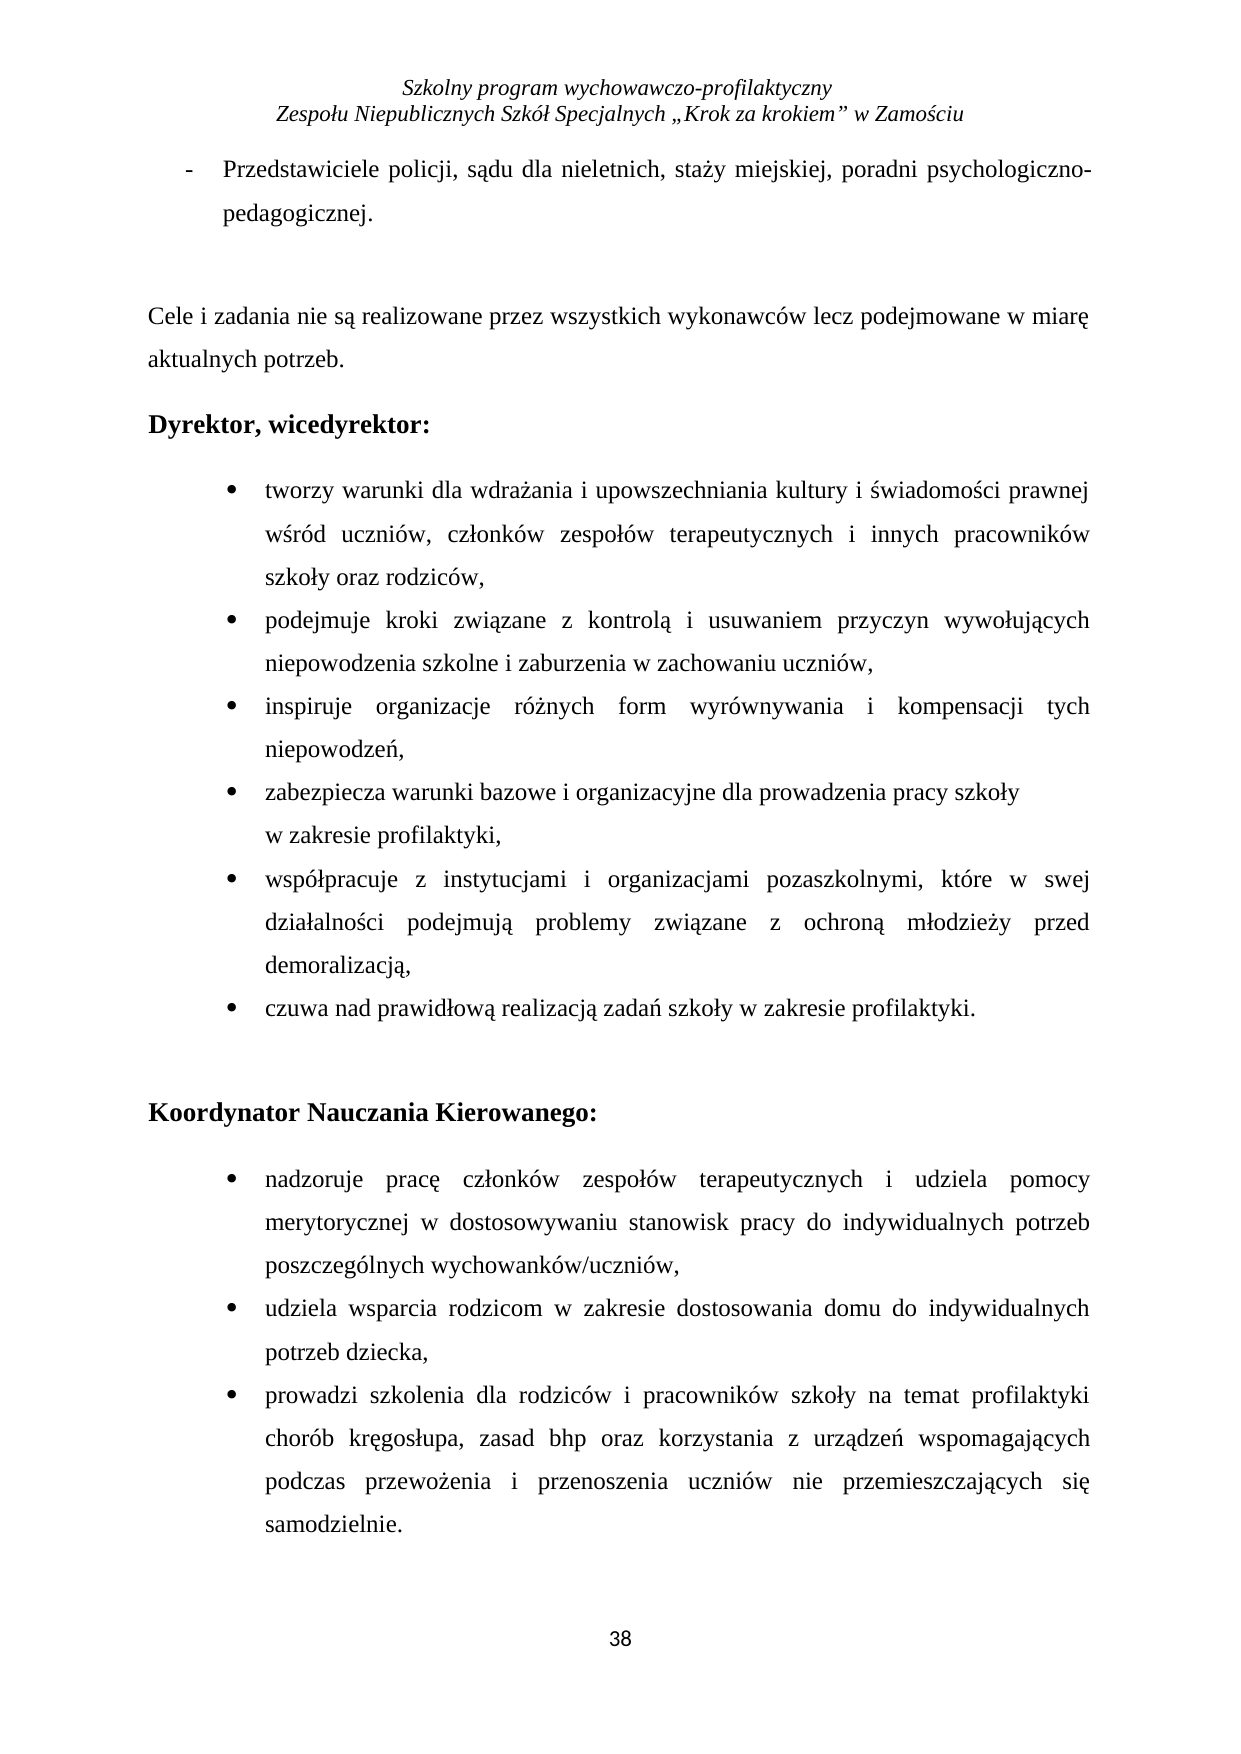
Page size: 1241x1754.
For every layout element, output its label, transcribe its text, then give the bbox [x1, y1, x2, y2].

list Przedstawiciele policji, sądu dla nieletnich, staży miejskiej, poradni psychologiczno-pedagogicznej. [185, 154, 1093, 226]
list inspiruje organizacje różnych form wyrównywania i kompensacji tych niepowodzeń, [227, 691, 1091, 763]
text Cele i zadania nie są realizowane przez wszystkich wykonawców lecz podejmowane w miarę aktualnych potrzeb. [148, 301, 1091, 373]
list współpracuje z instytucjami i organizacjami pozaszkolnymi, które w swej działalności podejmują problemy związane z ochroną młodzieży przed demoralizacją, [227, 864, 1091, 979]
list zabezpiecza warunki bazowe i organizacyjne dla prowadzenia pracy szkoły w zakresie profilaktyki, [227, 777, 1091, 849]
list udziela wsparcia rodzicom w zakresie dostosowania domu do indywidualnych potrzeb dziecka, [227, 1293, 1091, 1365]
list czuwa nad prawidłową realizacją zadań szkoły w zakresie profilaktyki. [227, 993, 1091, 1022]
list nadzoruje pracę członków zespołów terapeutycznych i udziela pomocy merytorycznej w dostosowywaniu stanowisk pracy do indywidualnych potrzeb poszczególnych wychowanków/uczniów, [227, 1164, 1091, 1279]
text Koordynator Nauczania Kierowanego: [148, 1097, 1093, 1128]
list tworzy warunki dla wdrażania i upowszechniania kultury i świadomości prawnej wśród uczniów, członków zespołów terapeutycznych i innych pracowników szkoły oraz rodziców, [227, 476, 1091, 591]
list prowadzi szkolenia dla rodziców i pracowników szkoły na temat profilaktyki chorób kręgosłupa, zasad bhp oraz korzystania z urządzeń wspomagających podczas przewożenia i przenoszenia uczniów nie przemieszczających się samodzielnie. [227, 1380, 1091, 1538]
text Dyrektor, wicedyrektor: [148, 408, 1093, 439]
list podejmuje kroki związane z kontrolą i usuwaniem przyczyn wywołujących niepowodzenia szkolne i zaburzenia w zachowaniu uczniów, [227, 605, 1091, 677]
